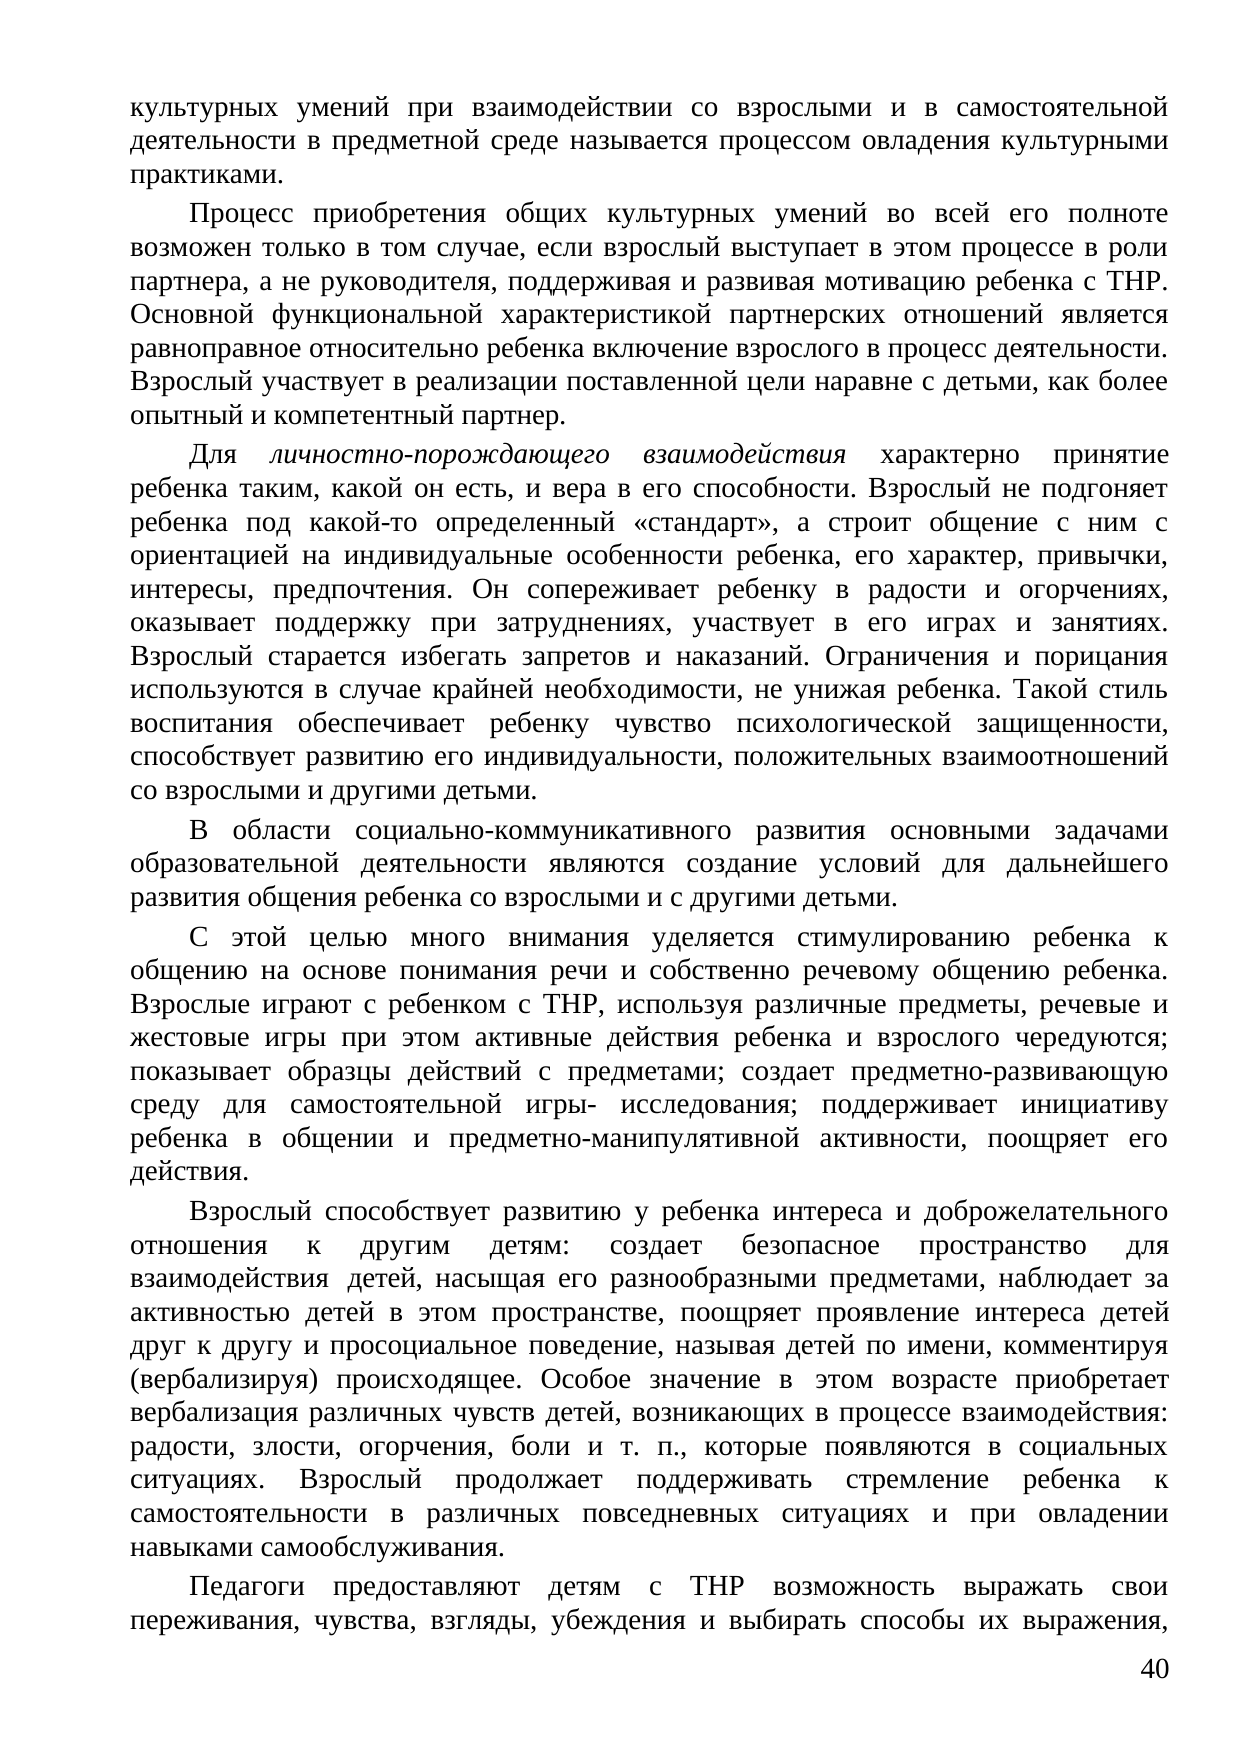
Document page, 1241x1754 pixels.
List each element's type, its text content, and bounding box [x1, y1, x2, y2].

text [130, 1568, 1169, 1636]
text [130, 89, 1169, 189]
text В области социально-коммуникативного развития основными задачами образовательной деятельности являются создание условий для дальнейшего развития общения ребенка со взрослыми и с другими детьми. [130, 812, 1169, 912]
text С этой целью много внимания уделяется стимулированию ребенка к общению на основе понимания речи и собственно речевому общению ребенка. Взрослые играют с ребенком с ТНР, используя различные предметы, речевые и жестовые игры при этом активные действия ребенка и взрослого чередуются; показывает образцы действий с предметами; создает предметно-развивающую среду для самостоятельной игры- исследования; поддерживает инициативу ребенка в общении и предметно-манипулятивной активности, поощряет его действия. [130, 919, 1169, 1187]
text Процесс приобретения общих культурных умений во всей его полноте возможен только в том случае, если взрослый выступает в этом процессе в роли партнера, а не руководителя, поддерживая и развивая мотивацию ребенка с ТНР. Основной функциональной характеристикой партнерских отношений является равноправное относительно ребенка включение взрослого в процесс деятельности. Взрослый участвует в реализации поставленной цели наравне с детьми, как более опытный и компетентный партнер. [130, 196, 1169, 430]
text Для личностно-порождающего взаимодействия характерно принятие ребенка таким, какой он есть, и вера в его способности. Взрослый не подгоняет ребенка под какой-то определенный «стандарт», а строит общение с ним с ориентацией на индивидуальные особенности ребенка, его характер, привычки, интересы, предпочтения. Он сопереживает ребенку в радости и огорчениях, оказывает поддержку при затруднениях, участвует в его играх и занятиях. Взрослый старается избегать запретов и наказаний. Ограничения и порицания используются в случае крайней необходимости, не унижая ребенка. Такой стиль воспитания обеспечивает ребенку чувство психологической защищенности, способствует развитию его индивидуальности, положительных взаимоотношений со взрослыми и другими детьми. [130, 437, 1169, 806]
text Взрослый способствует развитию у ребенка интереса и доброжелательного отношения к другим детям: создает безопасное пространство для взаимодействия детей, насыщая его разнообразными предметами, наблюдает за активностью детей в этом пространстве, поощряет проявление интереса детей друг к другу и просоциальное поведение, называя детей по имени, комментируя (вербализируя) происходящее. Особое значение в этом возрасте приобретает вербализация различных чувств детей, возникающих в процессе взаимодействия: радости, злости, огорчения, боли и т. п., которые появляются в социальных ситуациях. Взрослый продолжает поддерживать стремление ребенка к самостоятельности в различных повседневных ситуациях и при овладении навыками самообслуживания. [130, 1193, 1169, 1562]
